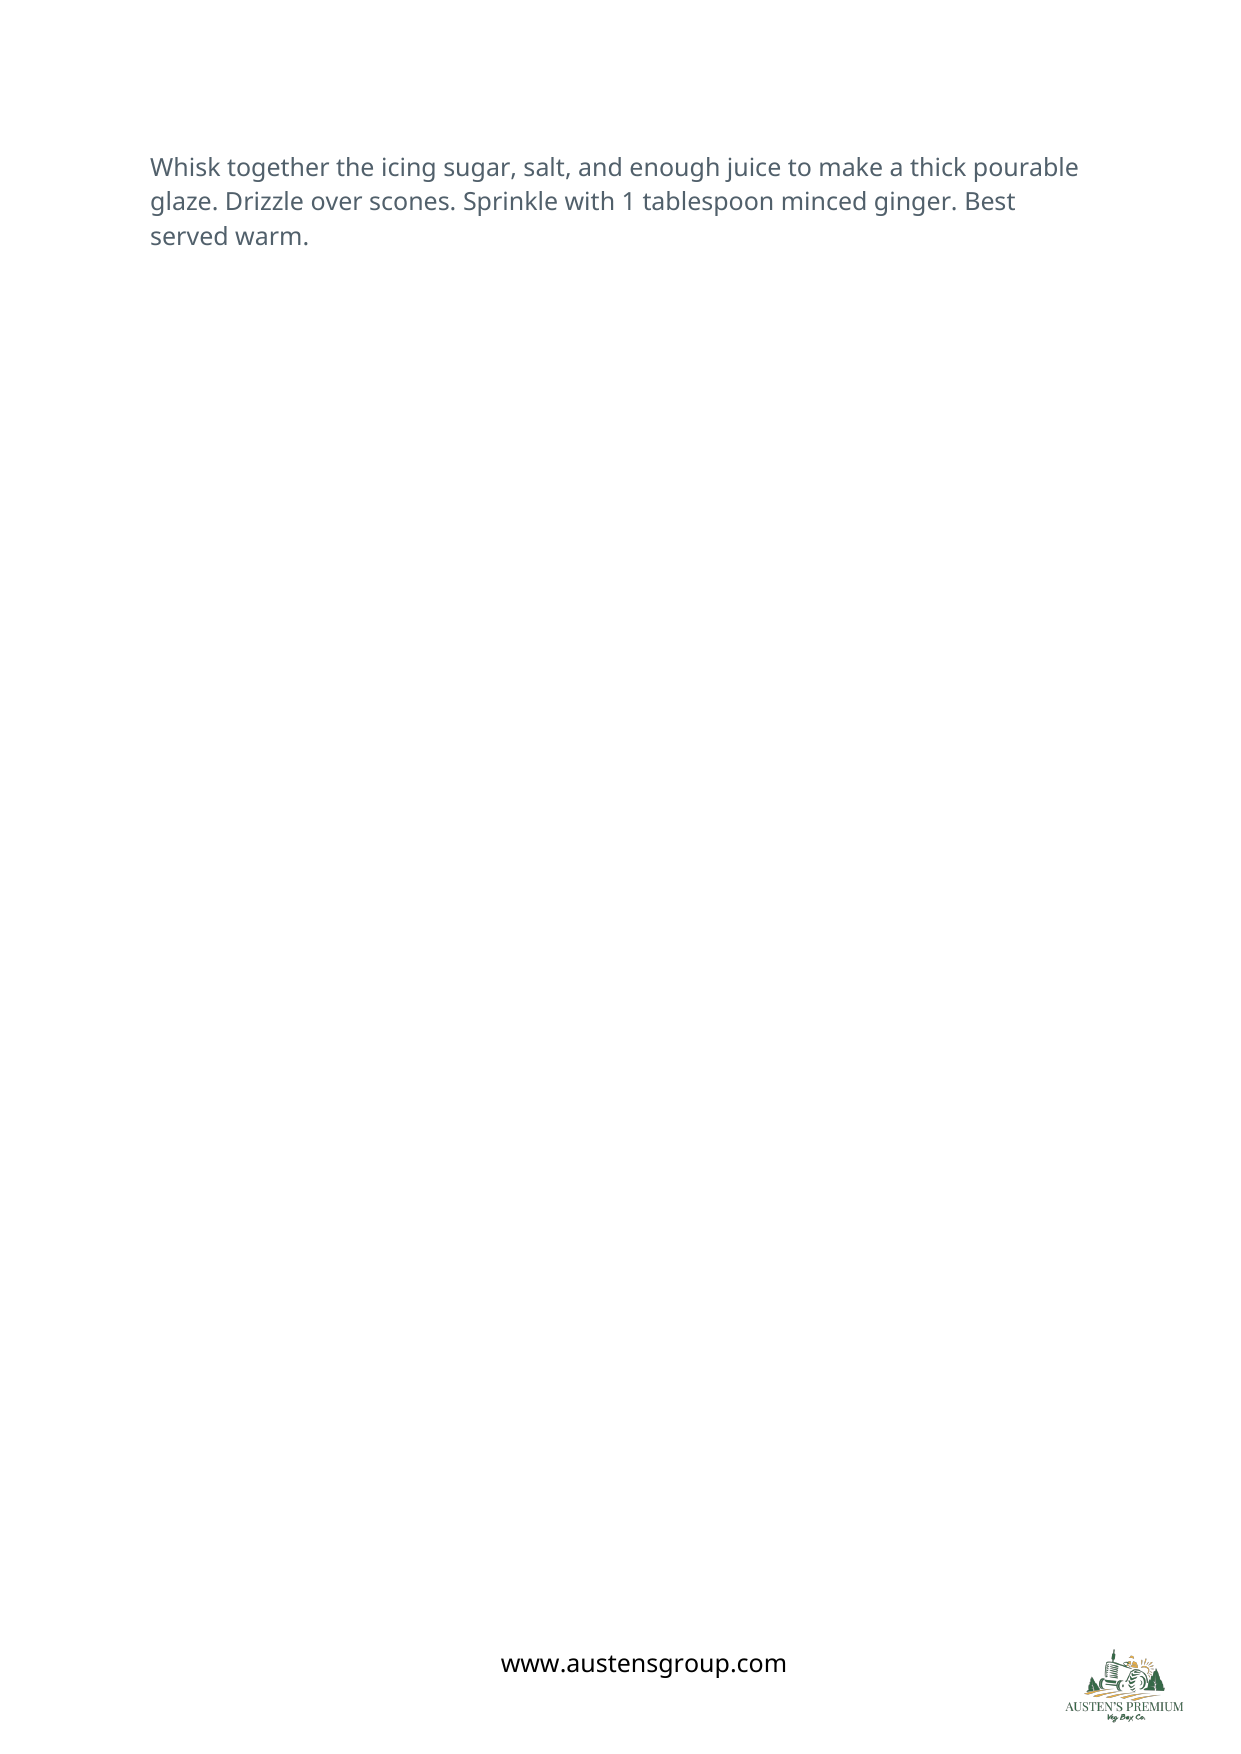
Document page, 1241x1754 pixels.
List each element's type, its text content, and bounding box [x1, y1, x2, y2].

picture [1039, 1632, 1227, 1746]
text Whisk together the icing sugar, salt, and enough juice to make a thick pourable glaze. Drizzle over scones. Sprinkle with 1 tablespoon minced ginger. Best served warm. [150, 150, 1090, 252]
